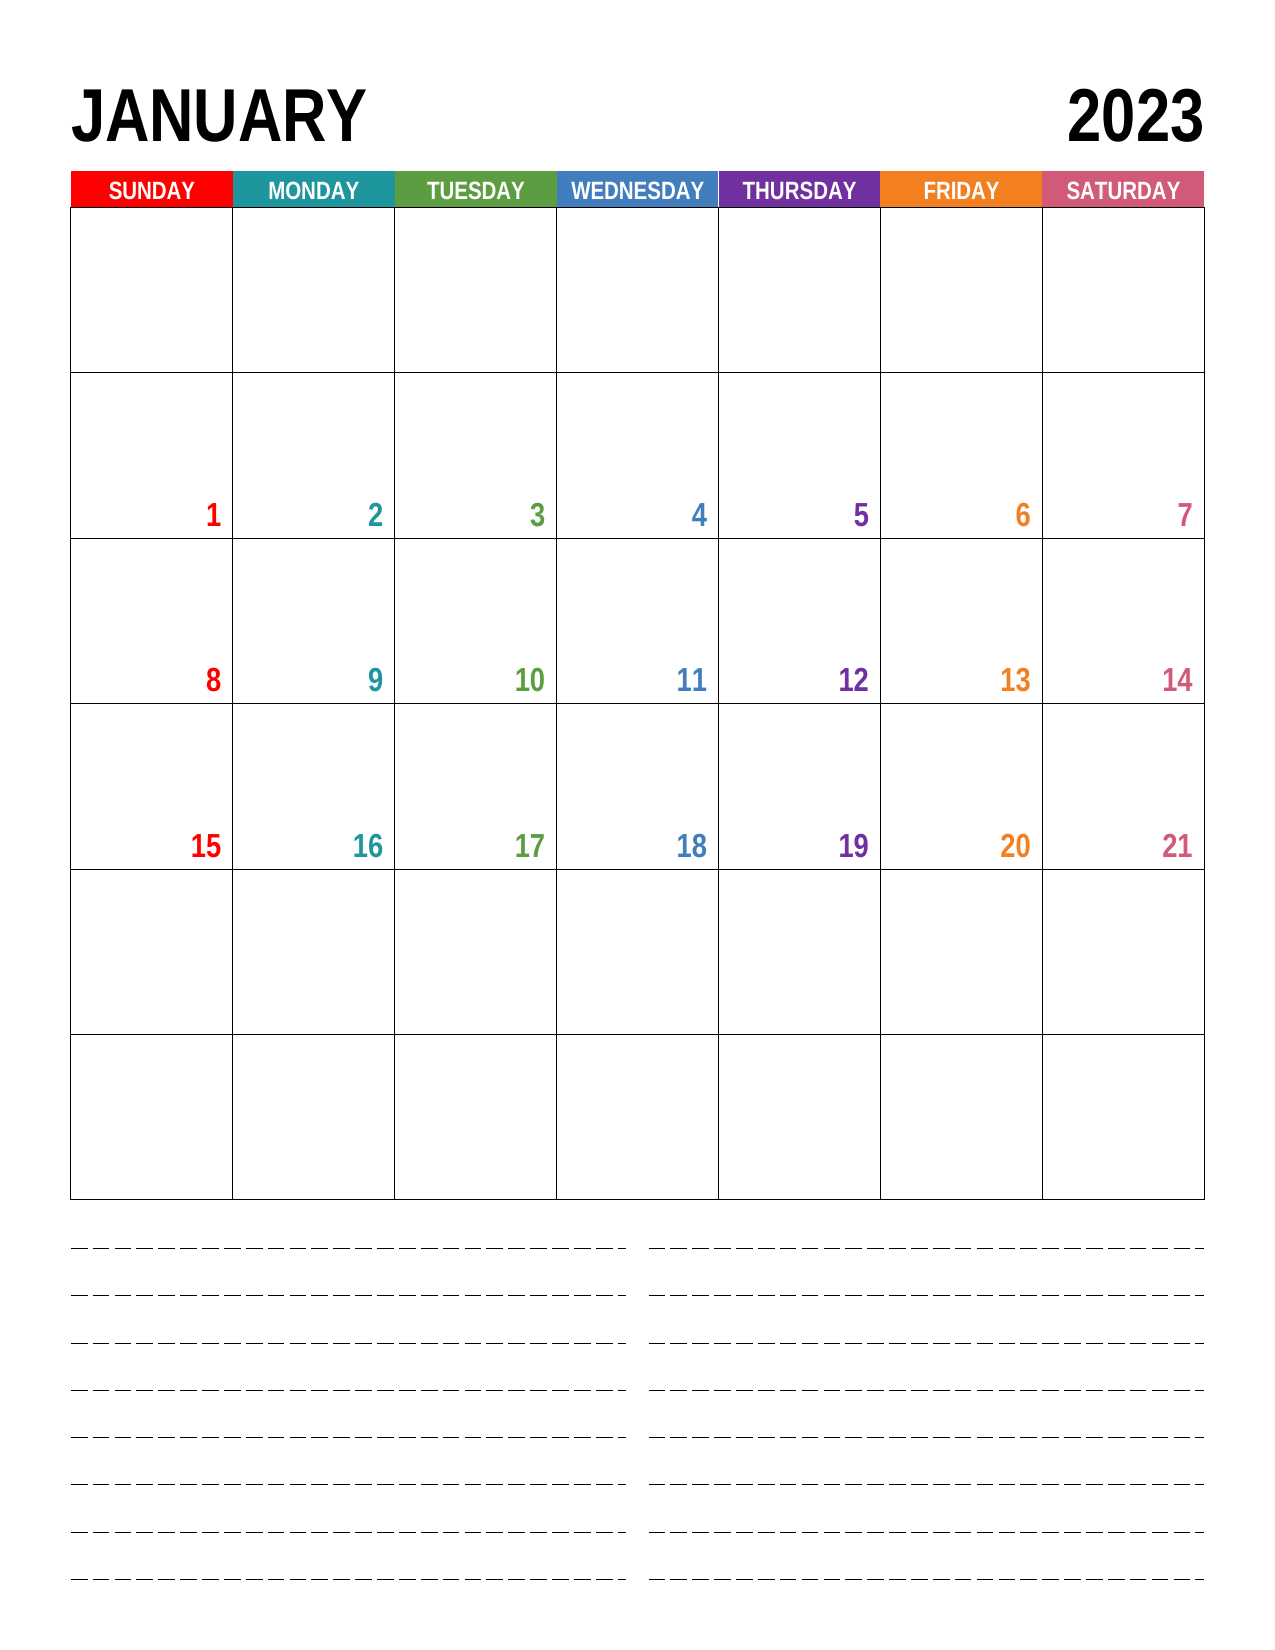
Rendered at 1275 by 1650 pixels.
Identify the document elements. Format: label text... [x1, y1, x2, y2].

table_cell [233, 539, 394, 703]
table_cell [233, 870, 394, 1034]
table_cell [719, 373, 880, 538]
table_cell [881, 870, 1042, 1034]
table_cell [719, 208, 880, 372]
table_cell [71, 1201, 637, 1580]
table_cell [719, 704, 880, 869]
table_cell [71, 704, 232, 869]
table_cell [881, 539, 1042, 703]
table_cell [233, 704, 394, 869]
table_cell [881, 373, 1042, 538]
table_cell [71, 1035, 232, 1199]
table_cell [1043, 1035, 1204, 1199]
table_cell [395, 208, 556, 372]
table_header 2023 [638, 71, 1204, 171]
table_cell [557, 373, 718, 538]
table_cell [71, 208, 232, 372]
table_cell [233, 373, 394, 538]
table_cell [395, 373, 556, 538]
table_cell [1043, 539, 1204, 703]
table_cell [233, 208, 394, 372]
table_cell [719, 1035, 880, 1199]
table_cell [719, 539, 880, 703]
table_cell [557, 539, 718, 703]
table_cell [71, 870, 232, 1034]
table_cell [557, 208, 718, 372]
table_cell [395, 539, 556, 703]
table_cell [719, 870, 880, 1034]
table_cell [395, 870, 556, 1034]
table_cell [557, 1035, 718, 1199]
table_cell [557, 870, 718, 1034]
table_cell [395, 704, 556, 869]
table_cell [1043, 870, 1204, 1034]
table_cell [881, 208, 1042, 372]
table_cell [71, 373, 232, 538]
table_cell [71, 539, 232, 703]
table_cell [881, 704, 1042, 869]
table_header JANUARY [71, 71, 637, 171]
table_cell [557, 704, 718, 869]
table_cell [1043, 704, 1204, 869]
table_cell [638, 1201, 1204, 1580]
table_cell [881, 1035, 1042, 1199]
table_cell [395, 1035, 556, 1199]
table_cell [1043, 208, 1204, 372]
table_cell [1043, 373, 1204, 538]
table_cell [233, 1035, 394, 1199]
